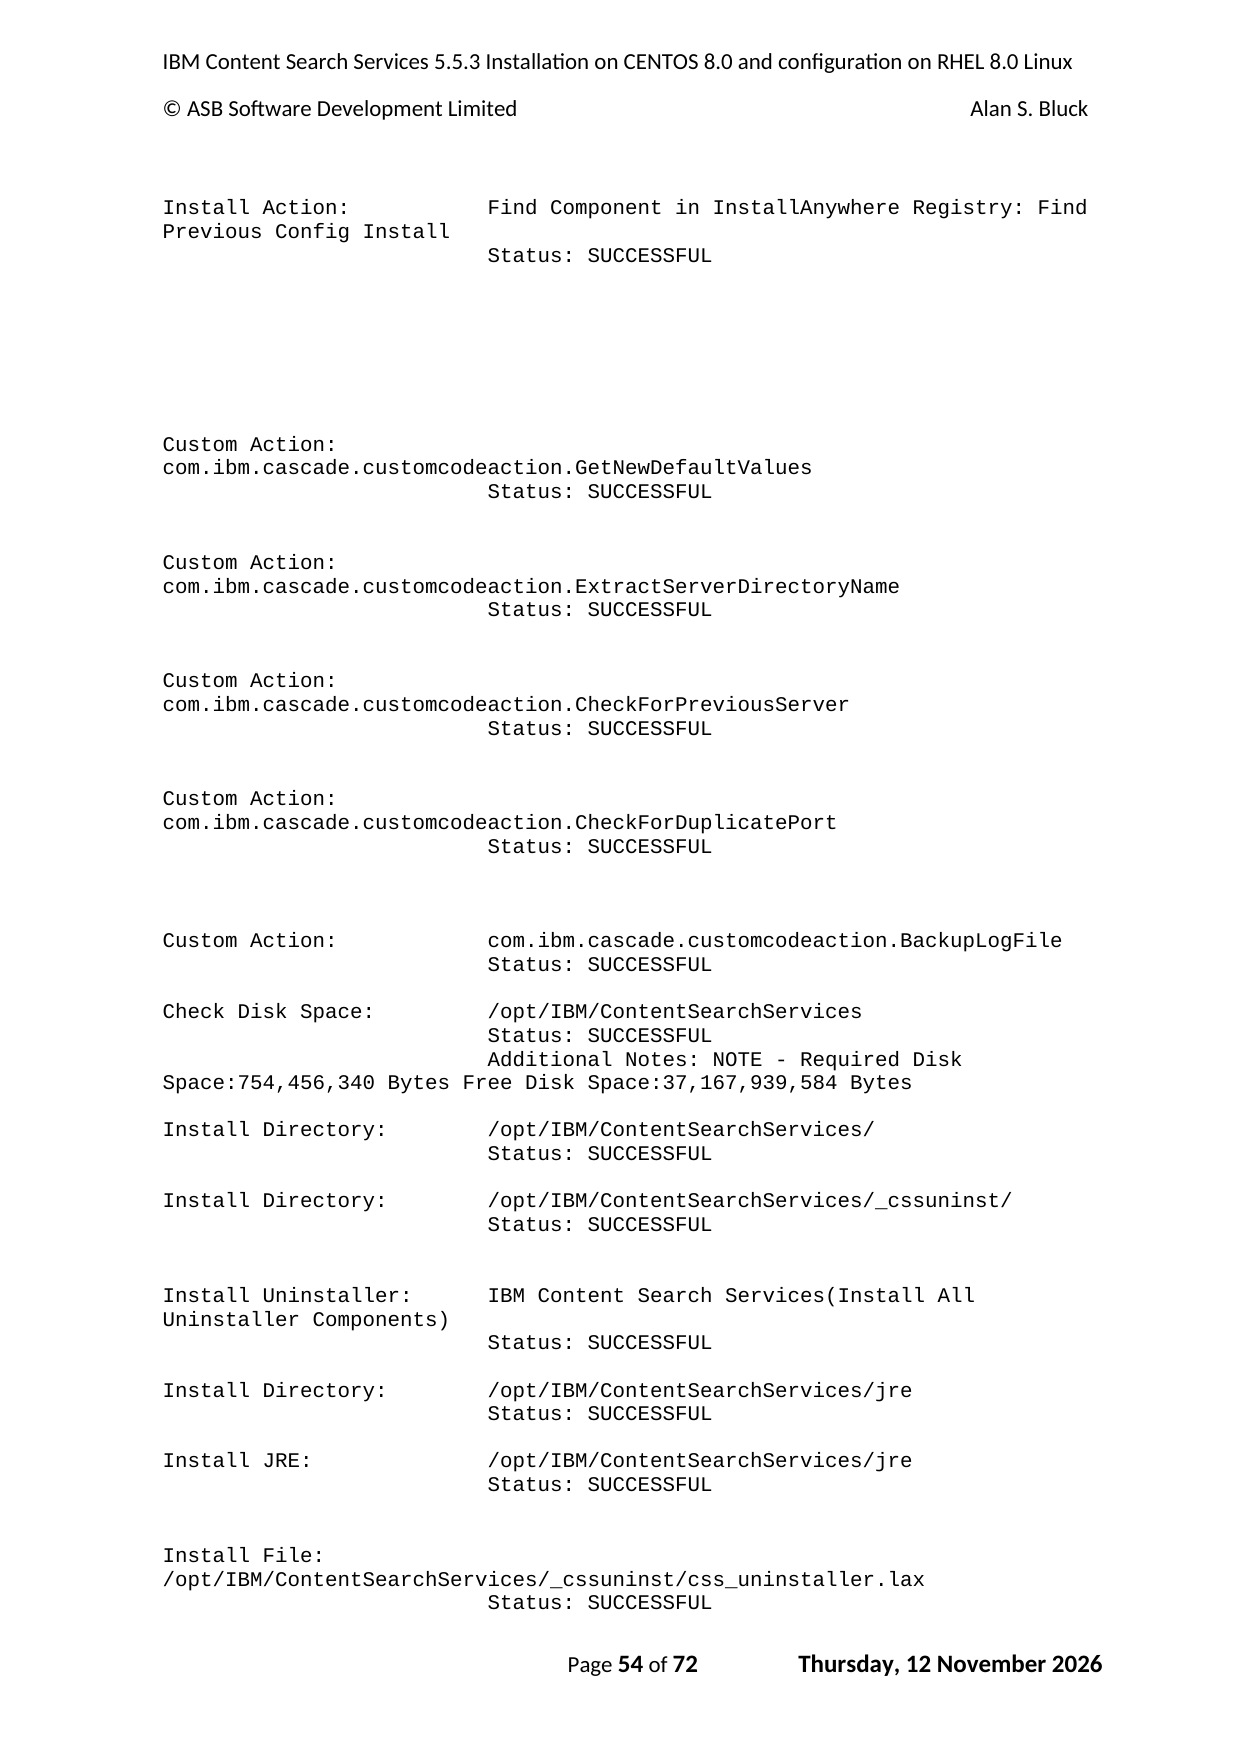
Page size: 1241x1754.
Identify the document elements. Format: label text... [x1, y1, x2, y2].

text Custom Action: com.ibm.cascade.customcodeaction.CheckForDuplicatePort [162, 788, 1093, 836]
text Additional Notes: NOTE - Required Disk Space:754,456,340 Bytes Free Disk Space:37,167,939,584 Bytes [162, 1048, 1093, 1096]
text Install JRE: /opt/IBM/ContentSearchServices/jre [162, 1451, 1093, 1474]
text Custom Action: com.ibm.cascade.customcodeaction.BackupLogFile [162, 930, 1093, 954]
text Install Action: Find Component in InstallAnywhere Registry: Find Previous Config Install [162, 197, 1093, 244]
text Custom Action: com.ibm.cascade.customcodeaction.ExtractServerDirectoryName [162, 552, 1093, 599]
text Status: SUCCESSFUL [162, 1332, 1093, 1356]
text Status: SUCCESSFUL [162, 481, 1093, 505]
text Install Directory: /opt/IBM/ContentSearchServices/ [162, 1119, 1093, 1143]
text Install File: /opt/IBM/ContentSearchServices/_cssuninst/css_uninstaller.lax [162, 1545, 1093, 1592]
text Status: SUCCESSFUL [162, 717, 1093, 741]
text Status: SUCCESSFUL [162, 1403, 1093, 1427]
text Status: SUCCESSFUL [162, 244, 1093, 268]
text Check Disk Space: /opt/IBM/ContentSearchServices [162, 1001, 1093, 1025]
text Install Directory: /opt/IBM/ContentSearchServices/_cssuninst/ [162, 1190, 1093, 1214]
text Custom Action: com.ibm.cascade.customcodeaction.CheckForPreviousServer [162, 670, 1093, 717]
text Install Directory: /opt/IBM/ContentSearchServices/jre [162, 1379, 1093, 1403]
text Status: SUCCESSFUL [162, 1214, 1093, 1238]
text Status: SUCCESSFUL [162, 1474, 1093, 1498]
text Status: SUCCESSFUL [162, 954, 1093, 978]
text Status: SUCCESSFUL [162, 1025, 1093, 1048]
text Install Uninstaller: IBM Content Search Services(Install All Uninstaller Components) [162, 1285, 1093, 1332]
text Status: SUCCESSFUL [162, 836, 1093, 859]
text Status: SUCCESSFUL [162, 599, 1093, 623]
text Status: SUCCESSFUL [162, 1592, 1093, 1616]
text Custom Action: com.ibm.cascade.customcodeaction.GetNewDefaultValues [162, 434, 1093, 481]
text Status: SUCCESSFUL [162, 1143, 1093, 1167]
